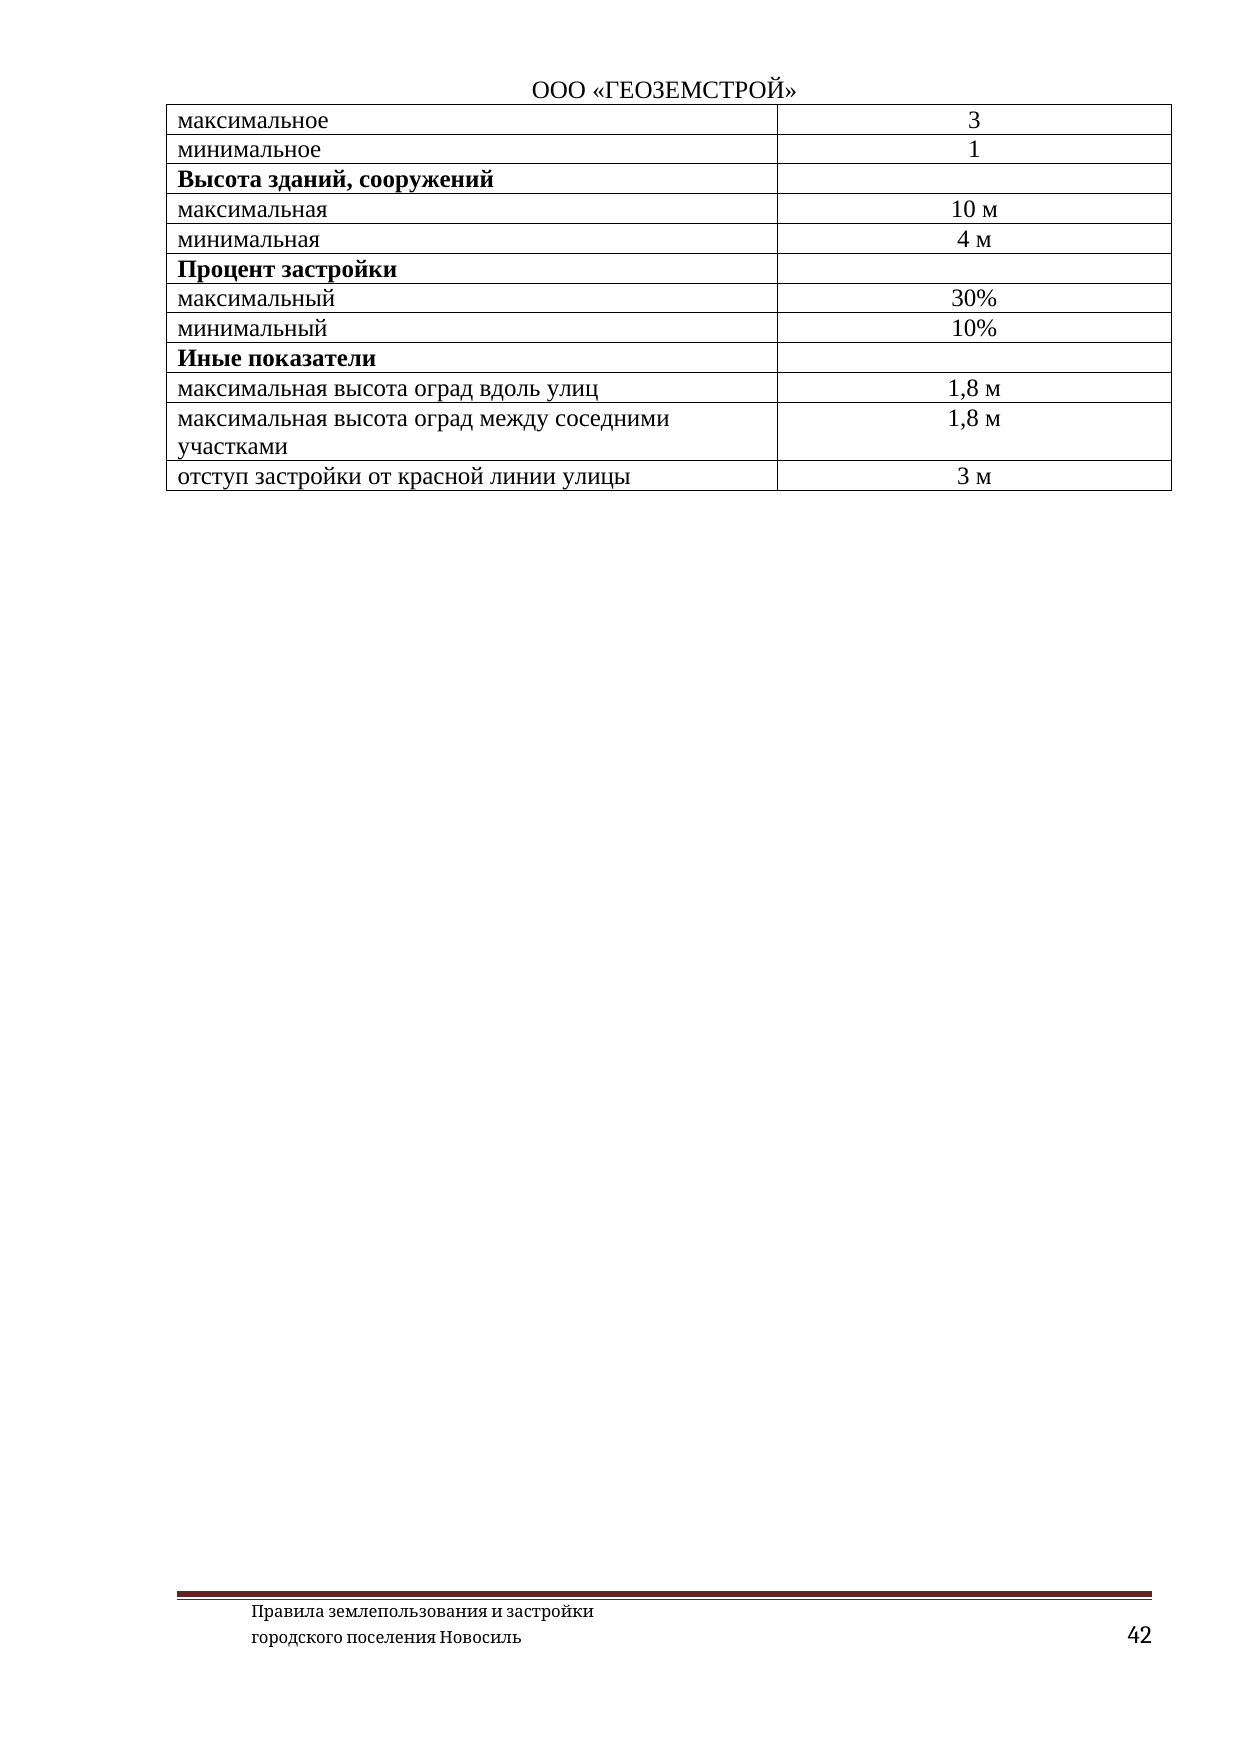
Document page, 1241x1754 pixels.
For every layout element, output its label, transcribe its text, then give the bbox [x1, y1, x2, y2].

table_cell максимальная высота оград вдоль улиц [167, 373, 777, 402]
table_cell [778, 164, 1171, 193]
table_cell 1,8 м [778, 373, 1171, 402]
table_cell максимальная [167, 194, 777, 223]
table_cell 1,8 м [778, 403, 1171, 460]
table_cell минимальный [167, 313, 777, 342]
table_cell 10% [778, 313, 1171, 342]
table_cell минимальная [167, 224, 777, 253]
table_cell максимальный [167, 284, 777, 312]
table_cell минимальное [167, 135, 777, 163]
table_cell Процент застройки [167, 254, 777, 282]
table_cell 10 м [778, 194, 1171, 223]
table_cell [778, 343, 1171, 372]
table_cell 30% [778, 284, 1171, 312]
table_cell отступ застройки от красной линии улицы [167, 461, 777, 490]
table_cell 1 [778, 135, 1171, 163]
table_cell максимальная высота оград между соседними участками [167, 403, 777, 460]
table_cell максимальное [167, 105, 777, 133]
table_cell 4 м [778, 224, 1171, 253]
table_cell Иные показатели [167, 343, 777, 372]
table_cell [778, 254, 1171, 282]
table_cell Высота зданий, сооружений [167, 164, 777, 193]
table_cell 3 м [778, 461, 1171, 490]
table_cell 3 [778, 105, 1171, 133]
